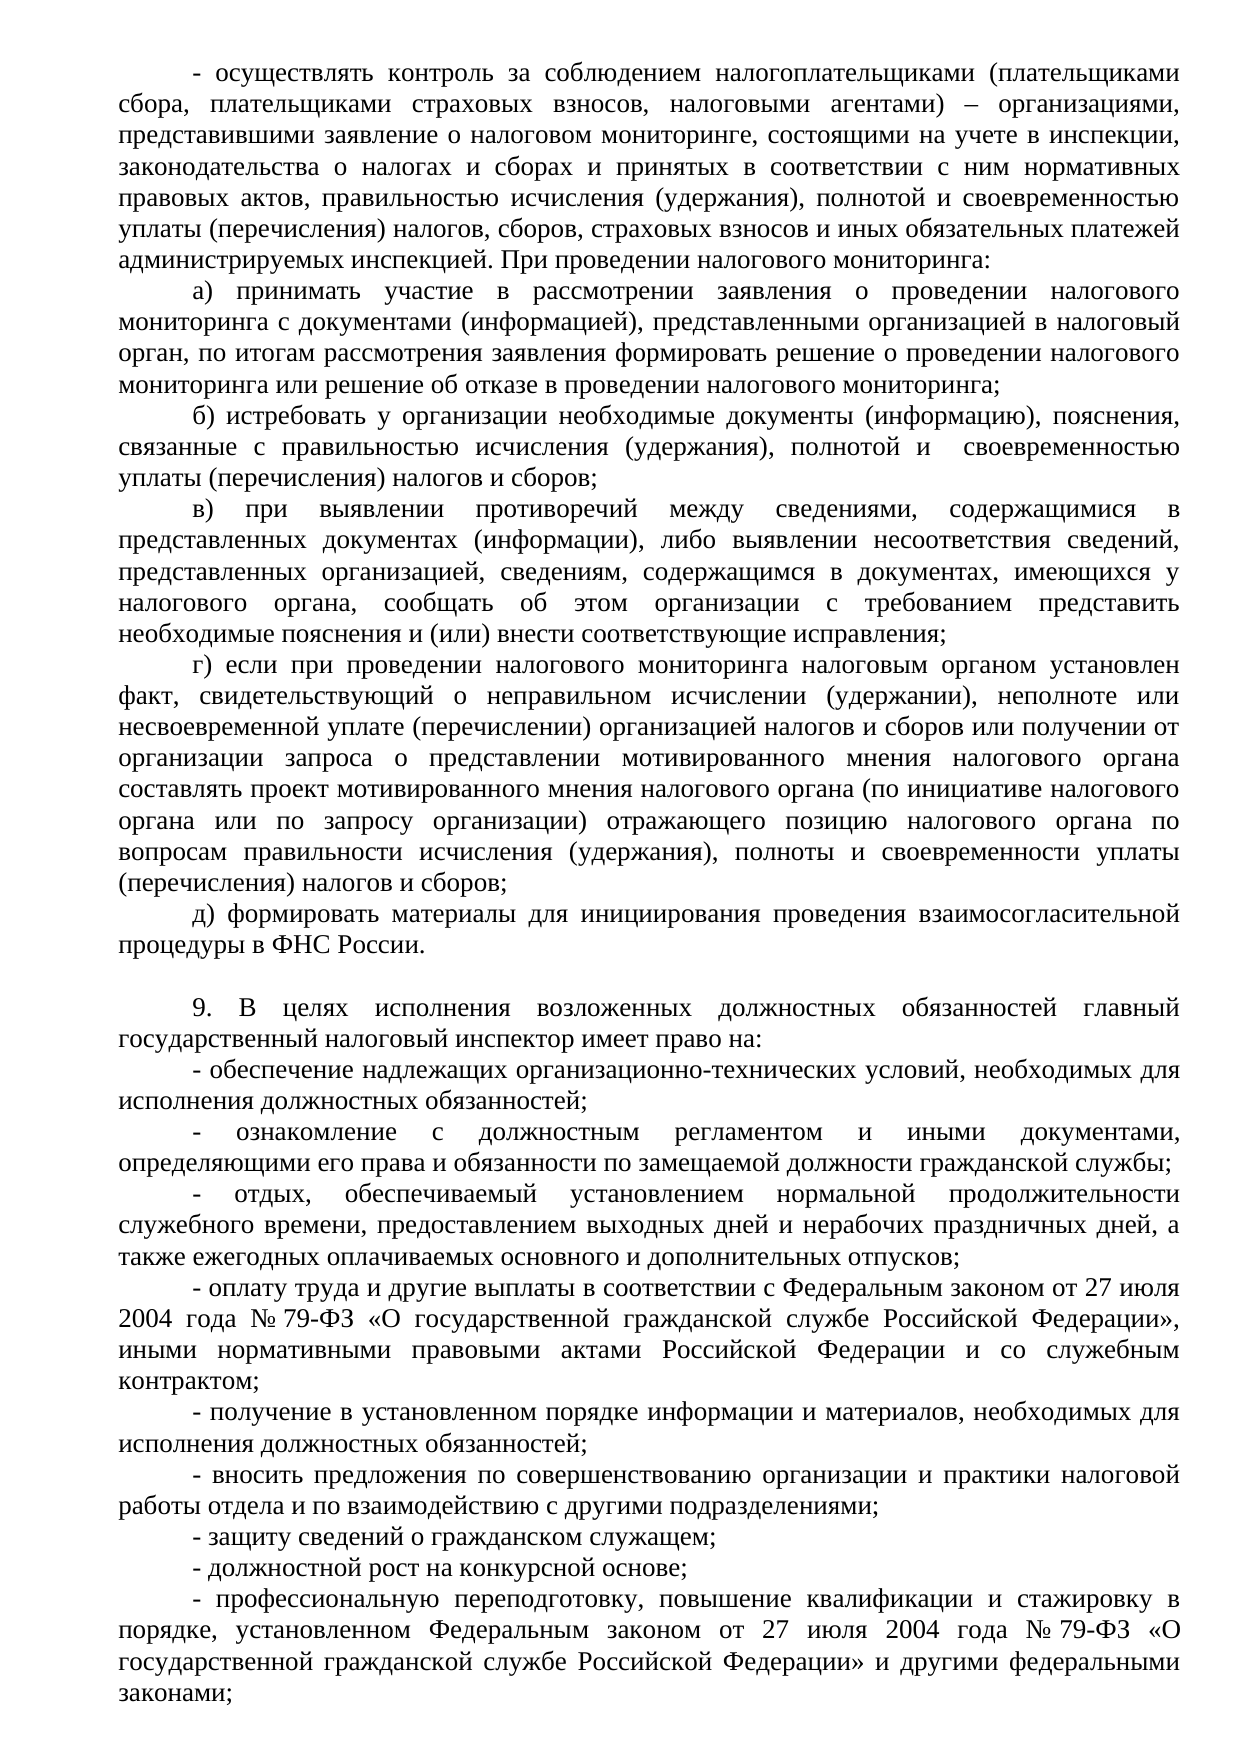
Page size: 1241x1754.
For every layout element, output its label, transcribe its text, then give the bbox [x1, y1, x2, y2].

text - обеспечение надлежащих организационно-технических условий, необходимых для исполнения должностных обязанностей; [118, 1053, 1181, 1115]
text - защиту сведений о гражданском служащем; [118, 1520, 1181, 1551]
text - должностной рост на конкурсной основе; [118, 1551, 1181, 1582]
text - осуществлять контроль за соблюдением налогоплательщиками (плательщиками сбора, плательщиками страховых взносов, налоговыми агентами) – организациями, представившими заявление о налоговом мониторинге, состоящими на учете в инспекции, законодательства о налогах и сборах и принятых в соответствии с ним нормативных правовых актов, правильностью исчисления (удержания), полнотой и своевременностью уплаты (перечисления) налогов, сборов, страховых взносов и иных обязательных платежей администрируемых инспекцией. При проведении налогового мониторинга: [118, 56, 1181, 274]
text - получение в установленном порядке информации и материалов, необходимых для исполнения должностных обязанностей; [118, 1396, 1181, 1458]
text 9. В целях исполнения возложенных должностных обязанностей главный государственный налоговый инспектор имеет право на: [118, 991, 1181, 1053]
text - ознакомление с должностным регламентом и иными документами, определяющими его права и обязанности по замещаемой должности гражданской службы; [118, 1115, 1181, 1177]
text - оплату труда и другие выплаты в соответствии с Федеральным законом от 27 июля 2004 года № 79-ФЗ «О государственной гражданской службе Российской Федерации», иными нормативными правовыми актами Российской Федерации и со служебным контрактом; [118, 1271, 1181, 1396]
text б) истребовать у организации необходимые документы (информацию), пояснения, связанные с правильностью исчисления (удержания), полнотой и своевременностью уплаты (перечисления) налогов и сборов; [118, 399, 1181, 492]
text в) при выявлении противоречий между сведениями, содержащимися в представленных документах (информации), либо выявлении несоответствия сведений, представленных организацией, сведениям, содержащимся в документах, имеющихся у налогового органа, сообщать об этом организации с требованием представить необходимые пояснения и (или) внести соответствующие исправления; [118, 492, 1181, 648]
text а) принимать участие в рассмотрении заявления о проведении налогового мониторинга с документами (информацией), представленными организацией в налоговый орган, по итогам рассмотрения заявления формировать решение о проведении налогового мониторинга или решение об отказе в проведении налогового мониторинга; [118, 274, 1181, 399]
text - профессиональную переподготовку, повышение квалификации и стажировку в порядке, установленном Федеральным законом от 27 июля 2004 года № 79-ФЗ «О государственной гражданской службе Российской Федерации» и другими федеральными законами; [118, 1582, 1181, 1707]
text г) если при проведении налогового мониторинга налоговым органом установлен факт, свидетельствующий о неправильном исчислении (удержании), неполноте или несвоевременной уплате (перечислении) организацией налогов и сборов или получении от организации запроса о представлении мотивированного мнения налогового органа составлять проект мотивированного мнения налогового органа (по инициативе налогового органа или по запросу организации) отражающего позицию налогового органа по вопросам правильности исчисления (удержания), полноты и своевременности уплаты (перечисления) налогов и сборов; [118, 648, 1181, 897]
text д) формировать материалы для инициирования проведения взаимосогласительной процедуры в ФНС России. [118, 897, 1181, 959]
text - вносить предложения по совершенствованию организации и практики налоговой работы отдела и по взаимодействию с другими подразделениями; [118, 1458, 1181, 1520]
text - отдых, обеспечиваемый установлением нормальной продолжительности служебного времени, предоставлением выходных дней и нерабочих праздничных дней, а также ежегодных оплачиваемых основного и дополнительных отпусков; [118, 1177, 1181, 1271]
